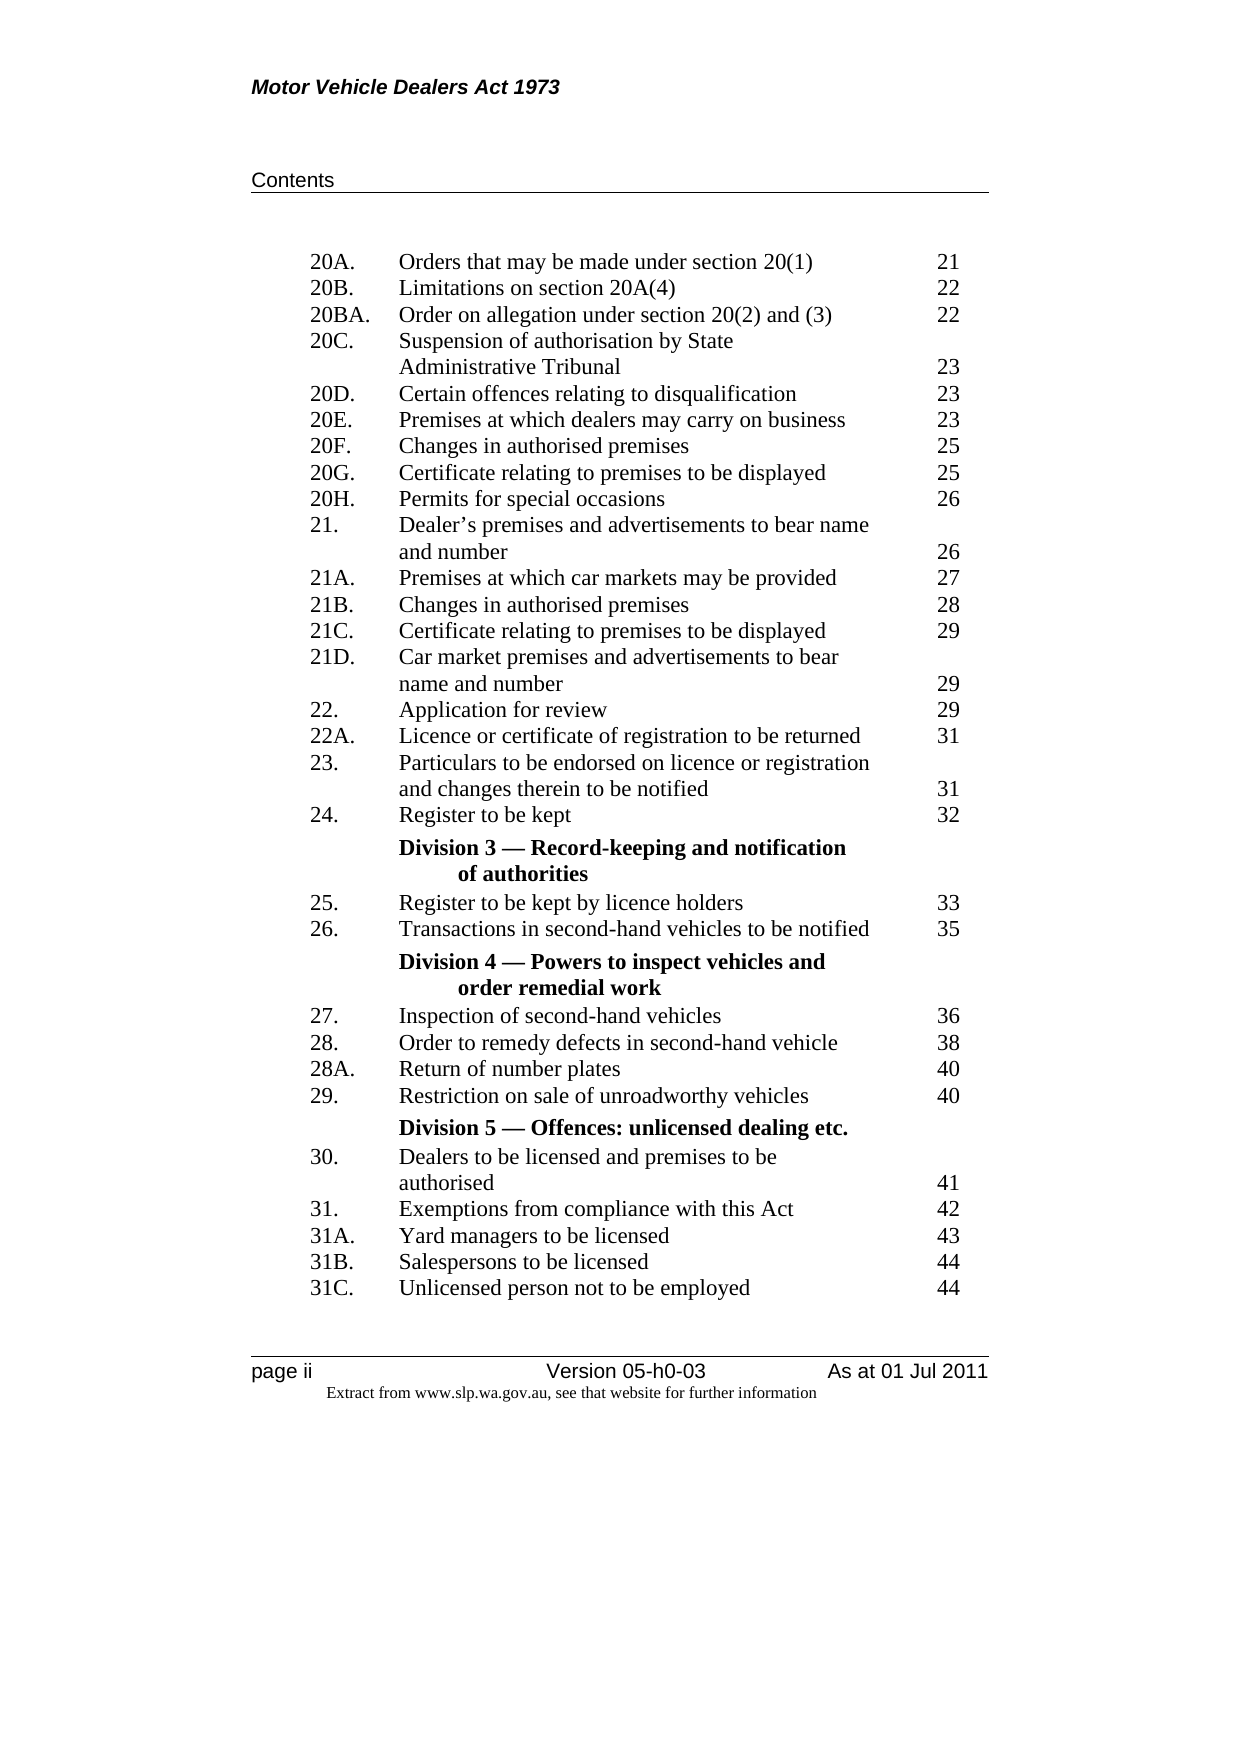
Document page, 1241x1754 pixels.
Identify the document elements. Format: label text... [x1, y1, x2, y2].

text 25. Register to be kept by licence holders 33 [310, 889, 871, 915]
text 21D. Car market premises and advertisements to bear name and number 29 [310, 643, 871, 696]
text 20G. Certificate relating to premises to be displayed 25 [310, 459, 871, 485]
text 31C. Unlicensed person not to be employed 44 [310, 1274, 871, 1301]
text 21C. Certificate relating to premises to be displayed 29 [310, 617, 871, 643]
text 27. Inspection of second-hand vehicles 36 [310, 1003, 871, 1029]
text 22A. Licence or certificate of registration to be returned 31 [310, 722, 871, 749]
text 20H. Permits for special occasions 26 [310, 485, 871, 512]
text Division 3 — Record-keeping and notification of authorities [399, 834, 871, 887]
text 21. Dealer’s premises and advertisements to bear name and number 26 [310, 512, 871, 564]
text 28A. Return of number plates 40 [310, 1055, 871, 1082]
text 20BA. Order on allegation under section 20(2) and (3) 22 [310, 301, 871, 327]
text 30. Dealers to be licensed and premises to be authorised 41 [310, 1143, 871, 1195]
text 22. Application for review 29 [310, 696, 871, 722]
text 28. Order to remedy defects in second-hand vehicle 38 [310, 1029, 871, 1055]
text 26. Transactions in second-hand vehicles to be notified 35 [310, 915, 871, 942]
text 23. Particulars to be endorsed on licence or registration and changes therein to be notified 31 [310, 749, 871, 801]
text 20C. Suspension of authorisation by State Administrative Tribunal 23 [310, 327, 871, 380]
text 31A. Yard managers to be licensed 43 [310, 1222, 871, 1248]
text 21B. Changes in authorised premises 28 [310, 591, 871, 617]
text 20F. Changes in authorised premises 25 [310, 432, 871, 459]
text 24. Register to be kept 32 [310, 801, 871, 828]
text 29. Restriction on sale of unroadworthy vehicles 40 [310, 1082, 871, 1108]
text 20E. Premises at which dealers may carry on business 23 [310, 406, 871, 432]
text 31. Exemptions from compliance with this Act 42 [310, 1195, 871, 1222]
text Division 5 — Offences: unlicensed dealing etc. [399, 1114, 871, 1141]
text 20A. Orders that may be made under section 20(1) 21 [310, 248, 871, 274]
text 21A. Premises at which car markets may be provided 27 [310, 564, 871, 591]
text 20D. Certain offences relating to disqualification 23 [310, 380, 871, 406]
text Division 4 — Powers to inspect vehicles and order remedial work [399, 948, 871, 1001]
text 31B. Salespersons to be licensed 44 [310, 1248, 871, 1274]
text 20B. Limitations on section 20A(4) 22 [310, 274, 871, 301]
